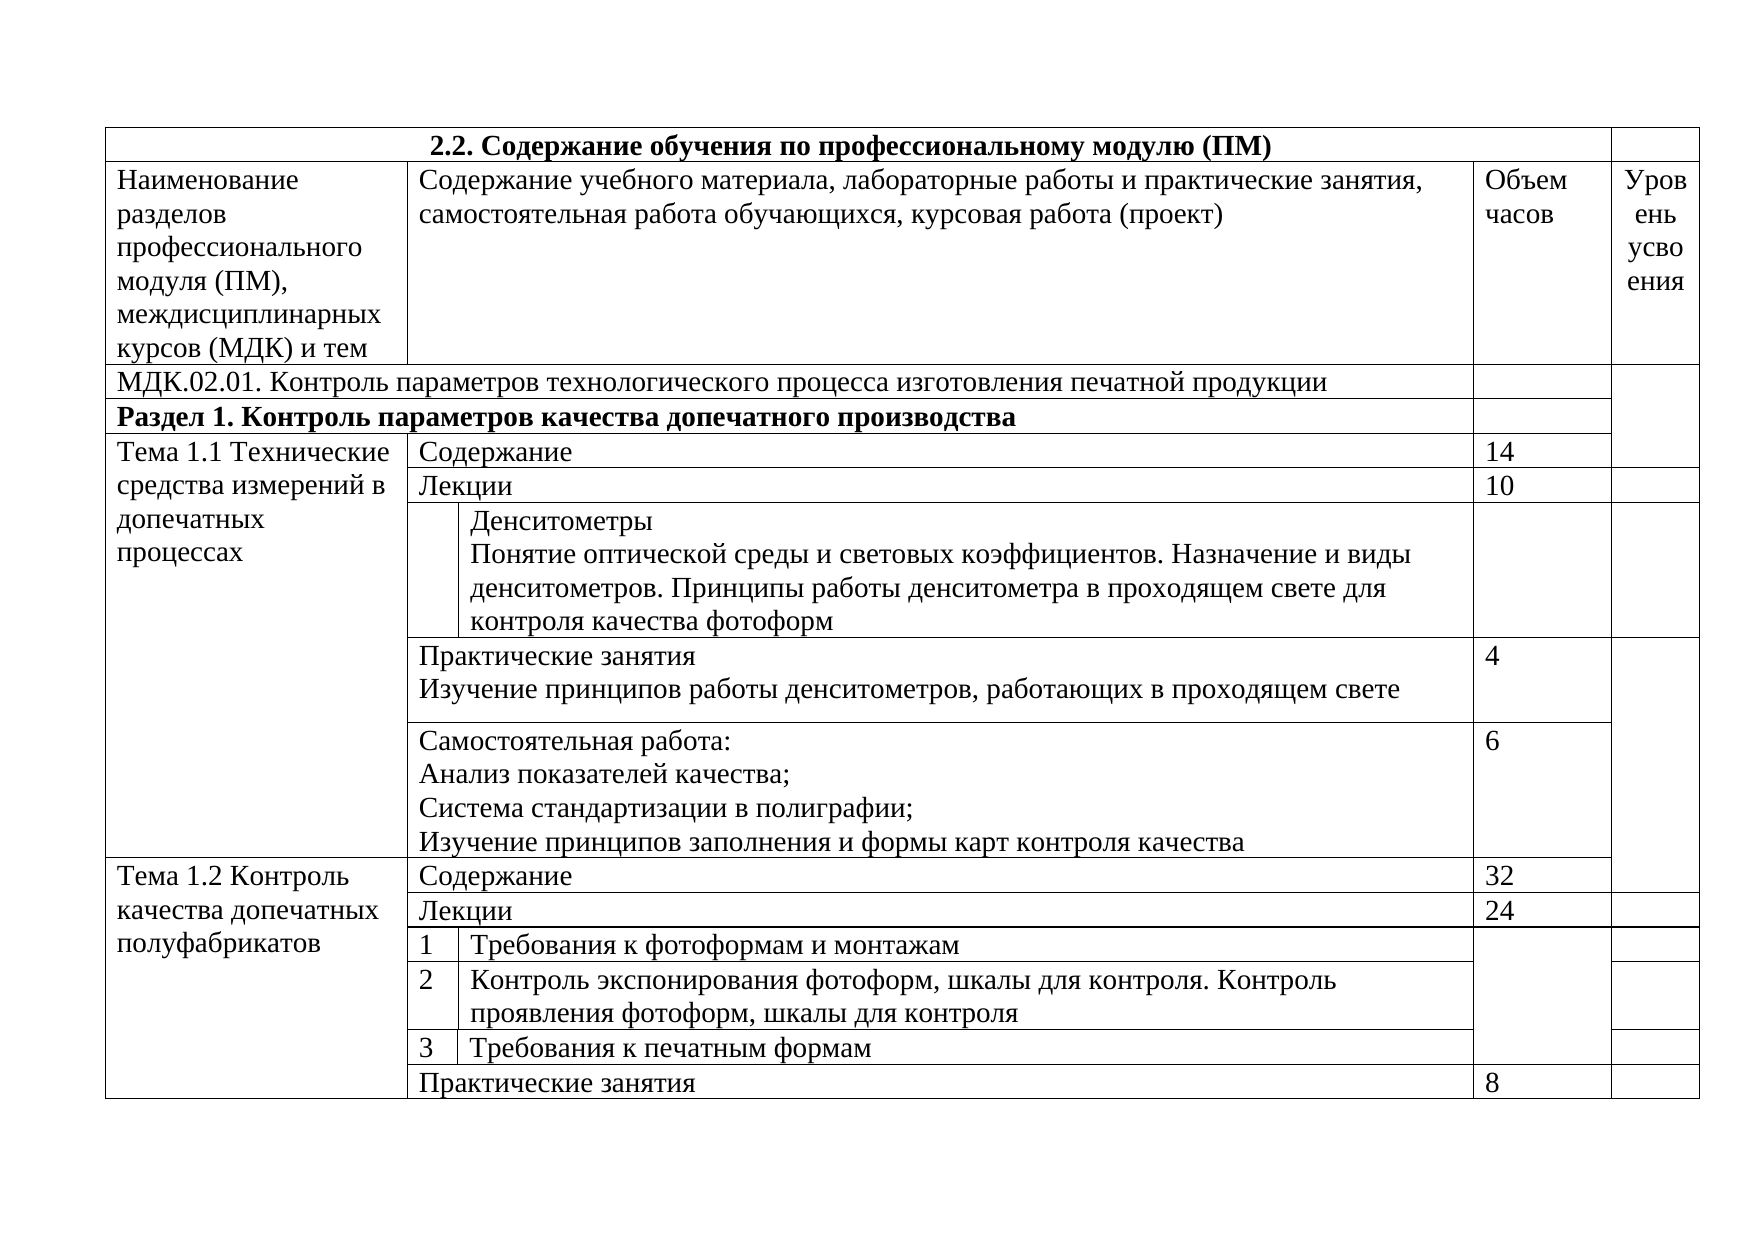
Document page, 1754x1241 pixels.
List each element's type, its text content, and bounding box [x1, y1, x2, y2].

table_cell Уровень усвоения [1612, 162, 1699, 363]
table_cell [1612, 503, 1699, 637]
table_cell Денситометры Понятие оптической среды и световых коэффициентов. Назначение и виды денситометров. Принципы работы денситометра в проходящем свете для контроля качества фотоформ [459, 503, 1473, 637]
table_cell Требования к фотоформам и монтажам [459, 928, 1473, 961]
table_cell [1612, 928, 1699, 961]
table_cell Контроль экспонирования фотоформ, шкалы для контроля. Контроль проявления фотоформ, шкалы для контроля [459, 962, 1473, 1029]
table_header [1612, 128, 1699, 161]
table_cell [1474, 365, 1611, 398]
table_cell [1612, 1030, 1699, 1064]
table_cell Содержание [408, 858, 1473, 892]
table_cell [1612, 1065, 1699, 1098]
table_cell 14 [1474, 434, 1611, 467]
table_cell [1612, 638, 1699, 892]
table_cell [408, 1065, 1473, 1098]
table_cell 1 [408, 928, 458, 961]
table_cell 32 [1474, 858, 1611, 892]
table_cell 8 [1474, 1065, 1611, 1098]
table_cell 3 [408, 1030, 457, 1064]
table_cell Практические занятия Изучение принципов работы денситометров, работающих в проходящем свете [408, 638, 1473, 722]
table_cell [1612, 468, 1699, 502]
table_cell [1612, 893, 1699, 926]
table_cell Раздел 1. Контроль параметров качества допечатного производства [106, 399, 1473, 433]
table_cell Объем часов [1474, 162, 1611, 363]
table_cell Требования к печатным формам [458, 1030, 1473, 1064]
table_cell [1474, 503, 1611, 637]
table_cell [1474, 399, 1611, 433]
table_cell [408, 503, 458, 637]
table_cell Наименование разделов профессионального модуля (ПМ), междисциплинарных курсов (МДК) и тем [106, 162, 407, 363]
table_cell Тема 1.2 Контроль качества допечатных полуфабрикатов [106, 858, 407, 1098]
table_cell [1474, 928, 1611, 1064]
table_cell Самостоятельная работа: Анализ показателей качества; Система стандартизации в полиграфии; Изучение принципов заполнения и формы карт контроля качества [408, 723, 1473, 857]
table_cell Содержание учебного материала, лабораторные работы и практические занятия, самостоятельная работа обучающихся, курсовая работа (проект) [408, 162, 1473, 363]
table_cell 2 [408, 962, 458, 1029]
table_cell [1612, 365, 1699, 467]
table_cell [1612, 962, 1699, 1029]
table_cell 6 [1474, 723, 1611, 857]
table_cell Тема 1.1 Технические средства измерений в допечатных процессах [106, 434, 407, 857]
table_cell МДК.02.01. Контроль параметров технологического процесса изготовления печатной продукции [106, 365, 1473, 398]
table_cell Содержание [408, 434, 1473, 467]
table_cell 4 [1474, 638, 1611, 722]
table_header 2.2. Содержание обучения по профессиональному модулю (ПМ) [106, 128, 1611, 161]
